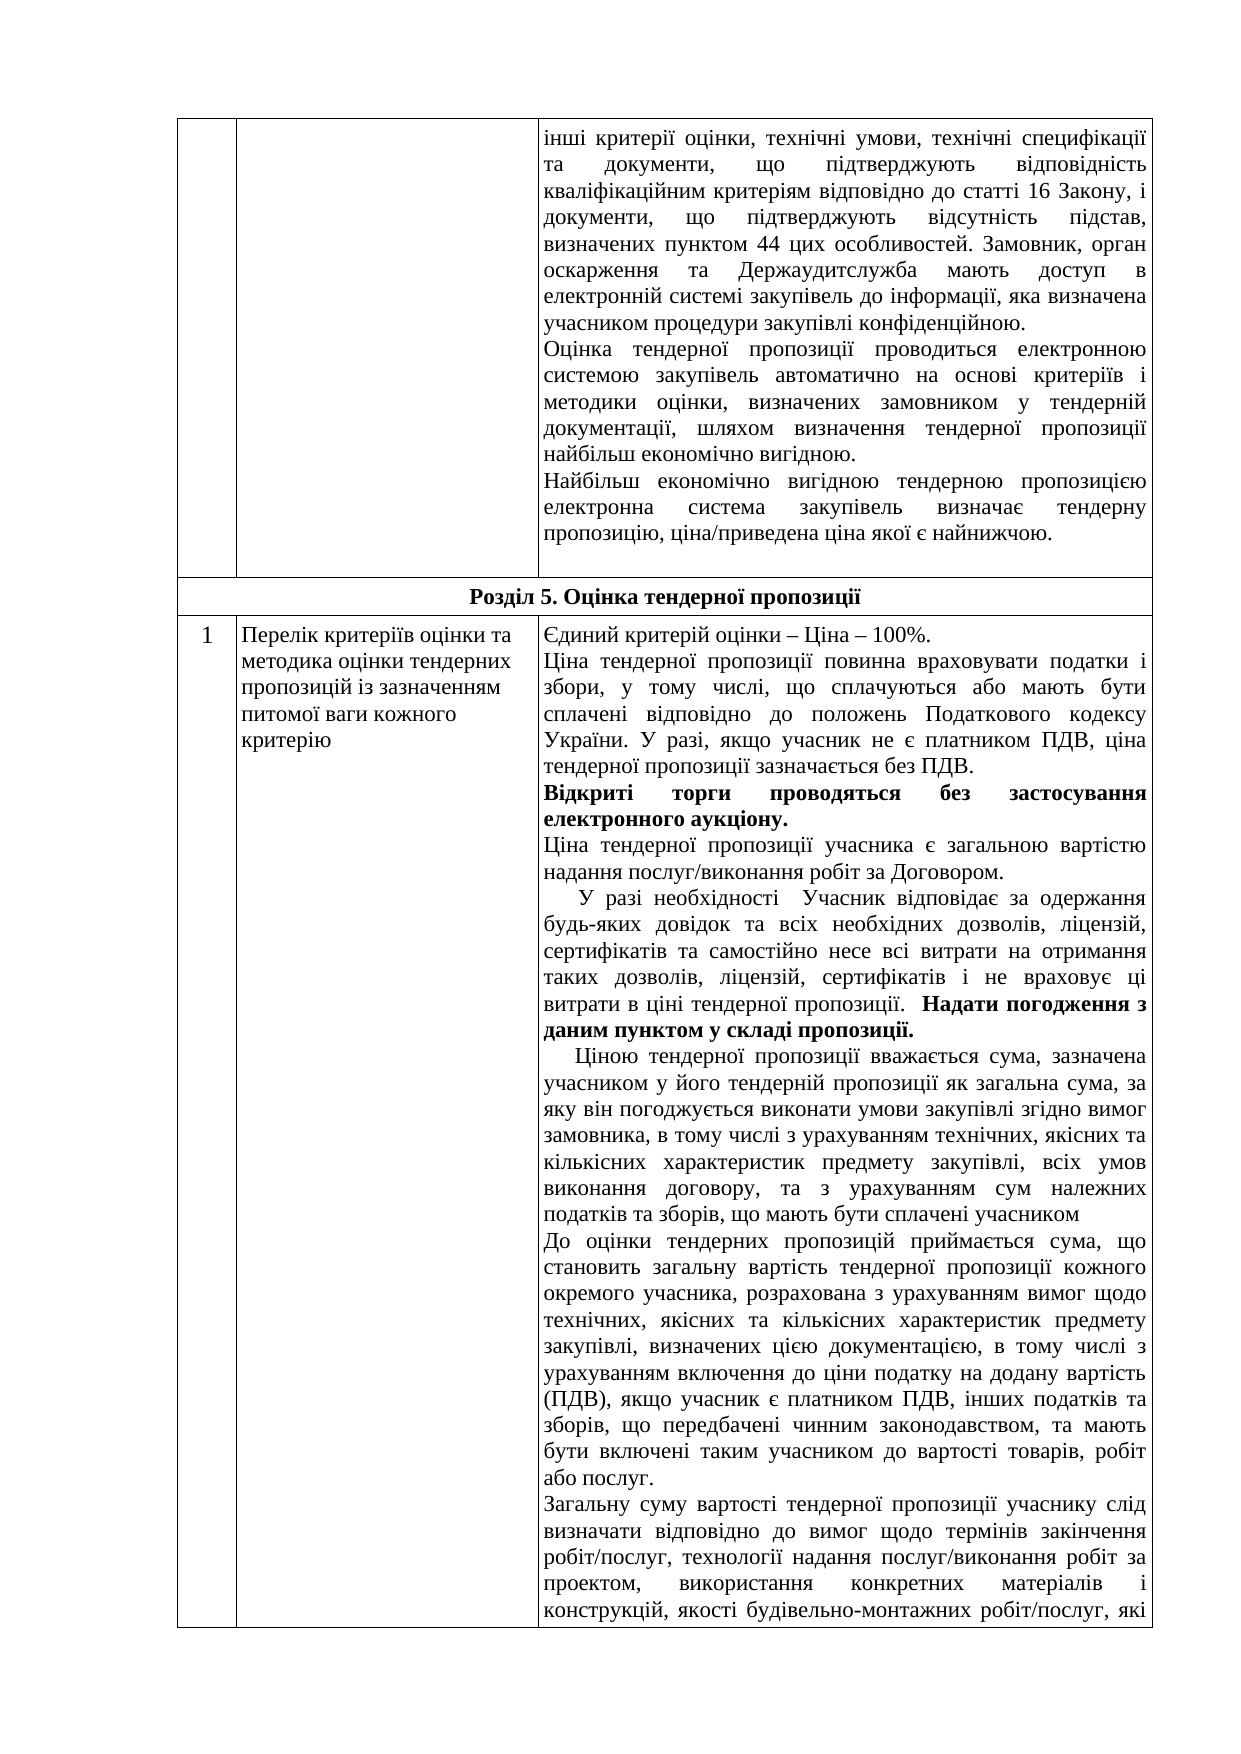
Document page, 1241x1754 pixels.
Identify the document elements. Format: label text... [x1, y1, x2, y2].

table_cell Розділ 5. Оцінка тендерної пропозиції [178, 578, 1152, 614]
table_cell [237, 119, 538, 577]
table_cell 2 [178, 119, 236, 577]
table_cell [539, 616, 1152, 1627]
table_cell 1 [178, 616, 236, 1627]
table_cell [539, 119, 1152, 577]
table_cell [237, 616, 538, 1627]
